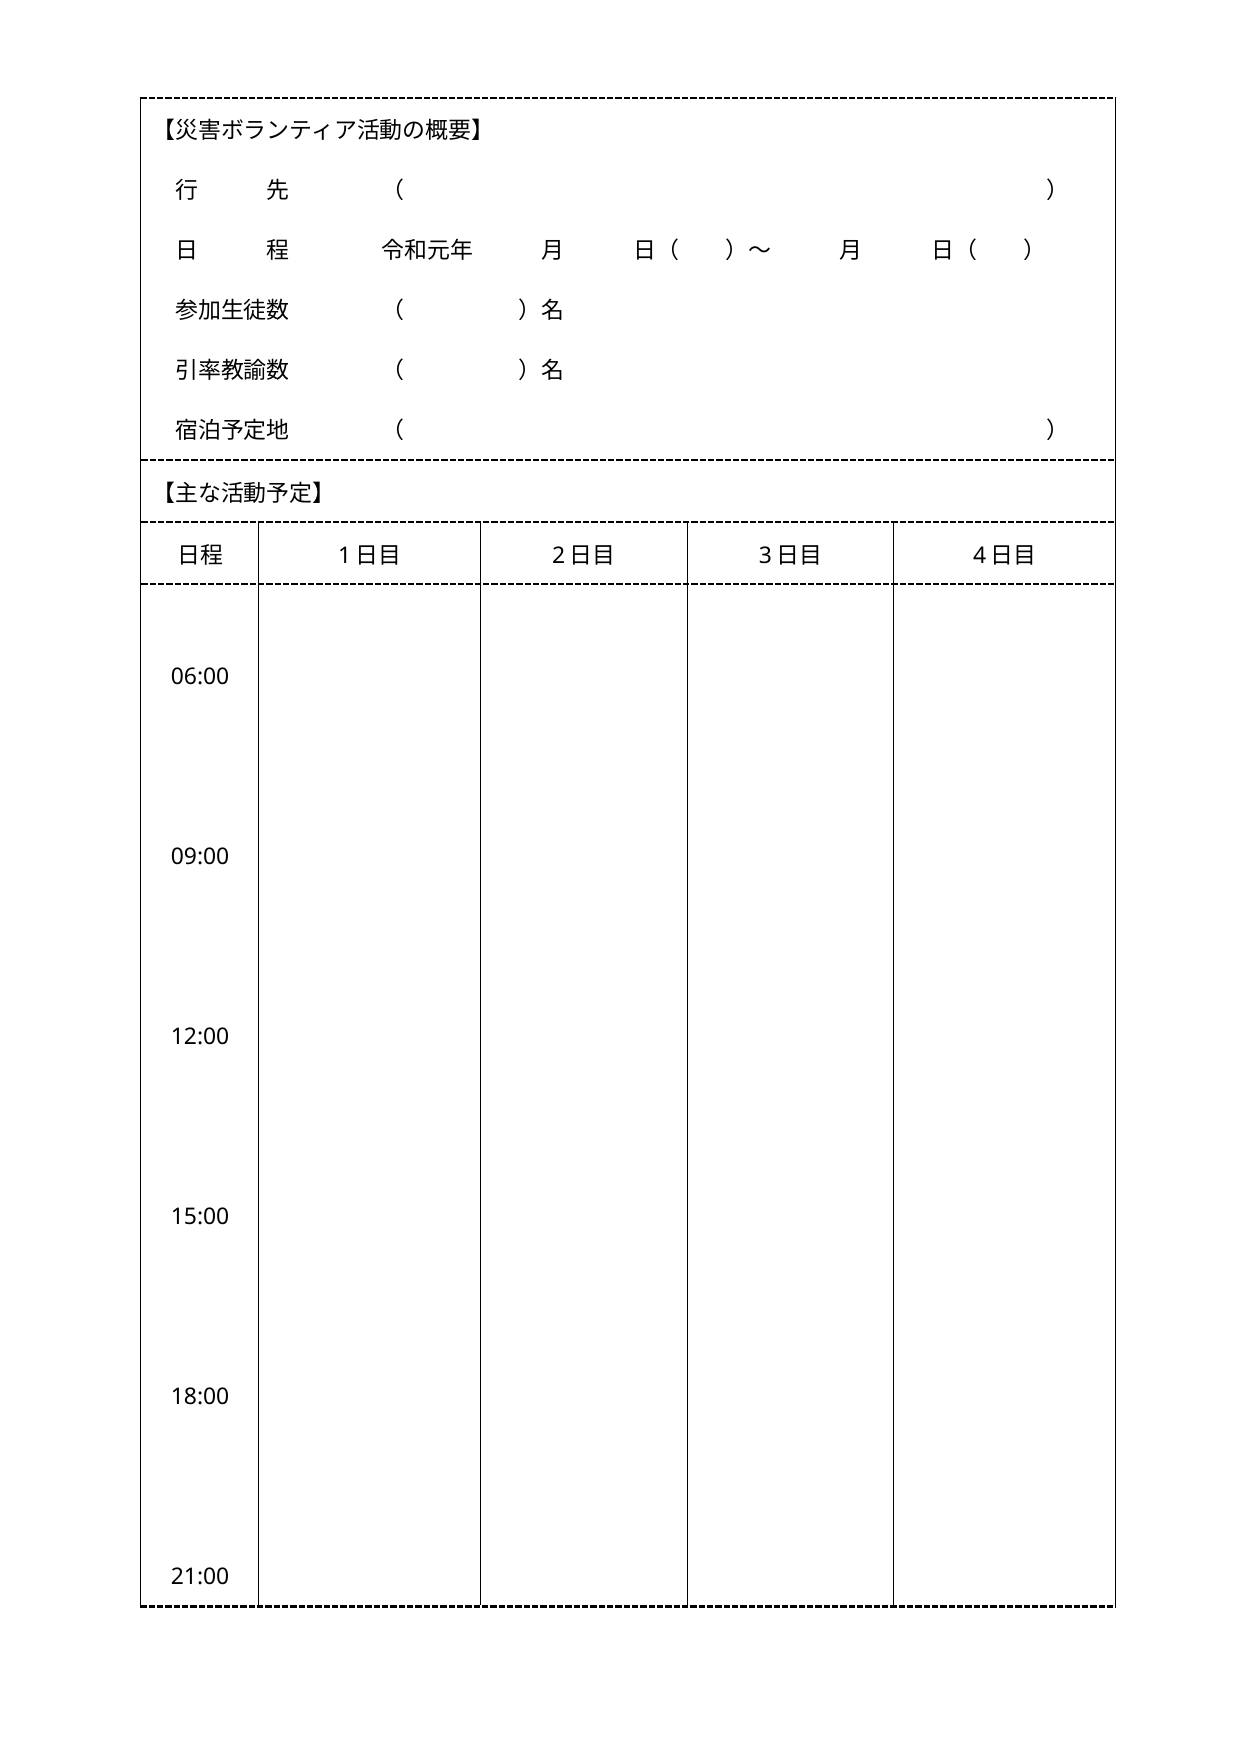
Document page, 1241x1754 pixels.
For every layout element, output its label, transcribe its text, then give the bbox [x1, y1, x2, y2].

table_cell [259, 583, 480, 1605]
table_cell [141, 583, 258, 1605]
table_cell 4日目 [894, 521, 1115, 583]
table_cell [894, 583, 1115, 1605]
table_cell 1日目 [259, 521, 480, 583]
table_cell 日程 [141, 521, 258, 583]
table_cell [481, 583, 687, 1605]
table_cell [688, 583, 893, 1605]
table_cell 【災害ボランティア活動の概要】 行 先 （ ） 日 程 令和元年 月 日（ ）～ 月 日（ ） 参加生徒数 （ ）名 引率教諭数 （ ）名 宿泊予定地 （ ） [141, 97, 1115, 459]
table_cell 2日目 [481, 521, 687, 583]
table_cell 【主な活動予定】 [141, 459, 1115, 521]
table_cell 3日目 [688, 521, 893, 583]
